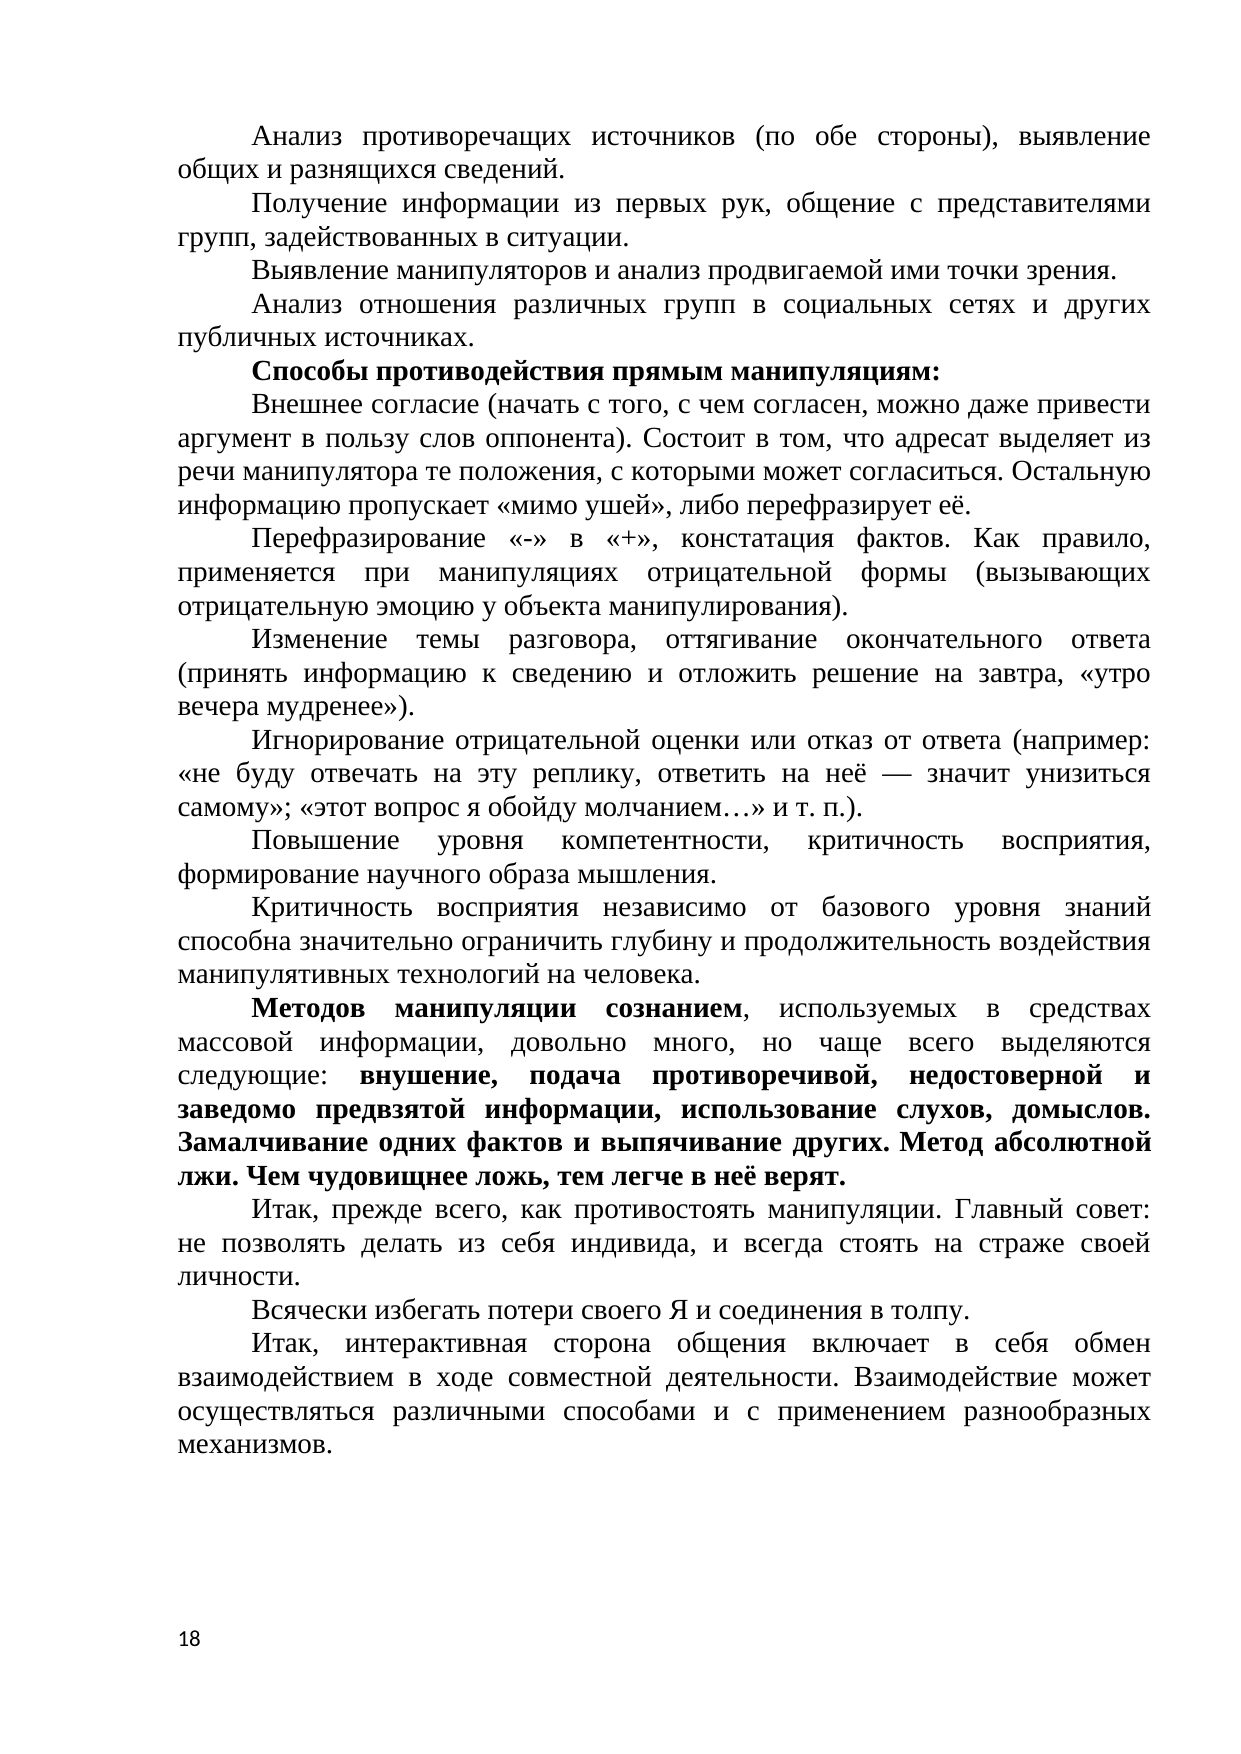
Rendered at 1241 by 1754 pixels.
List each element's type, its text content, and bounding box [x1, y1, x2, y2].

text Перефразирование «-» в «+», констатация фактов. Как правило, применяется при манипуляциях отрицательной формы (вызывающих отрицательную эмоцию у объекта манипулирования). [177, 521, 1152, 621]
text Итак, интерактивная сторона общения включает в себя обмен взаимодействием в ходе совместной деятельности. Взаимодействие может осуществляться различными способами и с применением разнообразных механизмов. [177, 1326, 1152, 1460]
text Способы противодействия прямым манипуляциям: [177, 353, 1152, 386]
text Анализ отношения различных групп в социальных сетях и других публичных источниках. [177, 286, 1152, 353]
text Повышение уровня компетентности, критичность восприятия, формирование научного образа мышления. [177, 822, 1152, 889]
text Получение информации из первых рук, общение с представителями групп, задействованных в ситуации. [177, 185, 1152, 252]
text Анализ противоречащих источников (по обе стороны), выявление общих и разнящихся сведений. [177, 118, 1152, 185]
text Выявление манипуляторов и анализ продвигаемой ими точки зрения. [177, 252, 1152, 286]
text Внешнее согласие (начать с того, с чем согласен, можно даже привести аргумент в пользу слов оппонента). Состоит в том, что адресат выделяет из речи манипулятора те положения, с которыми может согласиться. Остальную информацию пропускает «мимо ушей», либо перефразирует её. [177, 386, 1152, 521]
text Всячески избегать потери своего Я и соединения в толпу. [177, 1292, 1152, 1326]
text Итак, прежде всего, как противостоять манипуляции. Главный совет: не позволять делать из себя индивида, и всегда стоять на страже своей личности. [177, 1191, 1152, 1292]
text Методов манипуляции сознанием, используемых в средствах массовой информации, довольно много, но чаще всего выделяются следующие: внушение, подача противоречивой, недостоверной и заведомо предвзятой информации, использование слухов, домыслов. Замалчивание одних фактов и выпячивание других. Метод абсолютной лжи. Чем чудовищнее ложь, тем легче в неё верят. [177, 990, 1152, 1191]
text Изменение темы разговора, оттягивание окончательного ответа (принять информацию к сведению и отложить решение на завтра, «утро вечера мудренее»). [177, 621, 1152, 722]
text Критичность восприятия независимо от базового уровня знаний способна значительно ограничить глубину и продолжительность воздействия манипулятивных технологий на человека. [177, 889, 1152, 990]
text Игнорирование отрицательной оценки или отказ от ответа (например: «не буду отвечать на эту реплику, ответить на неё — значит унизиться самому»; «этот вопрос я обойду молчанием…» и т. п.). [177, 722, 1152, 822]
